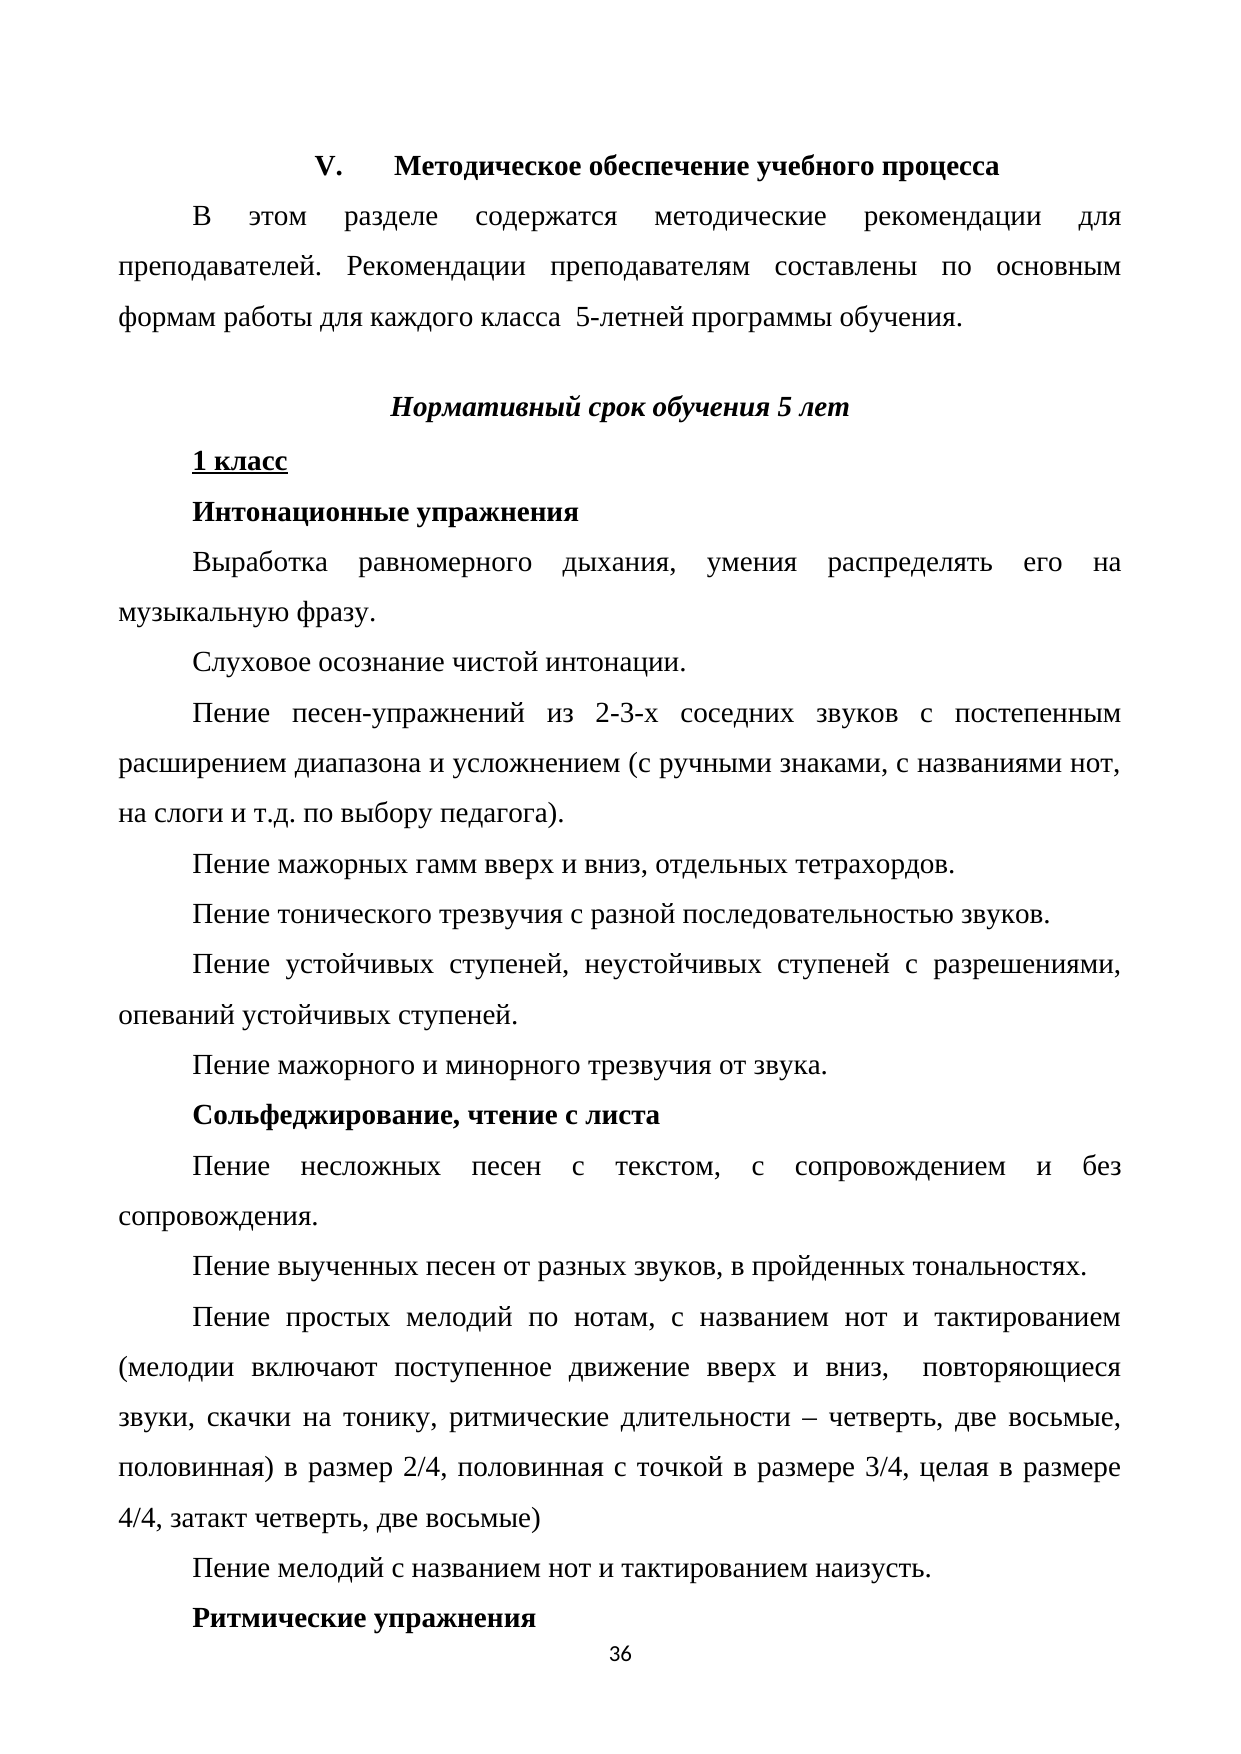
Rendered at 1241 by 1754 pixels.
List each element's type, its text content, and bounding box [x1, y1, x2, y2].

text Пение песен-упражнений из 2-3-х соседних звуков с постепенным расширением диапазона и усложнением (с ручными знаками, с названиями нот, на слоги и т.д. по выбору педагога). [118, 695, 1122, 829]
text Пение устойчивых ступеней, неустойчивых ступеней с разрешениями, опеваний устойчивых ступеней. [118, 946, 1122, 1030]
text Сольфеджирование, чтение с листа [118, 1097, 1122, 1131]
subtitle V. Методическое обеспечение учебного процесса [118, 148, 1122, 181]
text Слуховое осознание чистой интонации. [118, 644, 1122, 678]
text Интонационные упражнения [118, 494, 1122, 527]
text Пение мажорного и минорного трезвучия от звука. [118, 1047, 1122, 1081]
text Выработка равномерного дыхания, умения распределять его на музыкальную фразу. [118, 544, 1122, 628]
text В этом разделе содержатся методические рекомендации для преподавателей. Рекомендации преподавателям составлены по основным формам работы для каждого класса 5-летней программы обучения. [118, 198, 1122, 332]
text Пение мелодий с названием нот и тактированием наизусть. [118, 1550, 1122, 1584]
text Пение несложных песен с текстом, с сопровождением и без сопровождения. [118, 1148, 1122, 1232]
text Пение выученных песен от разных звуков, в пройденных тональностях. [118, 1248, 1122, 1282]
text Пение простых мелодий по нотам, с названием нот и тактированием (мелодии включают поступенное движение вверх и вниз, повторяющиеся звуки, скачки на тонику, ритмические длительности – четверть, две восьмые, половинная) в размер 2/4, половинная с точкой в размере 3/4, целая в размере 4/4, затакт четверть, две восьмые) [118, 1299, 1122, 1533]
text 1 класс [118, 443, 1122, 477]
text Пение мажорных гамм вверх и вниз, отдельных тетрахордов. [118, 846, 1122, 879]
text Ритмические упражнения [118, 1601, 1122, 1634]
text Пение тонического трезвучия с разной последовательностью звуков. [118, 896, 1122, 930]
text Нормативный срок обучения 5 лет [118, 389, 1122, 422]
